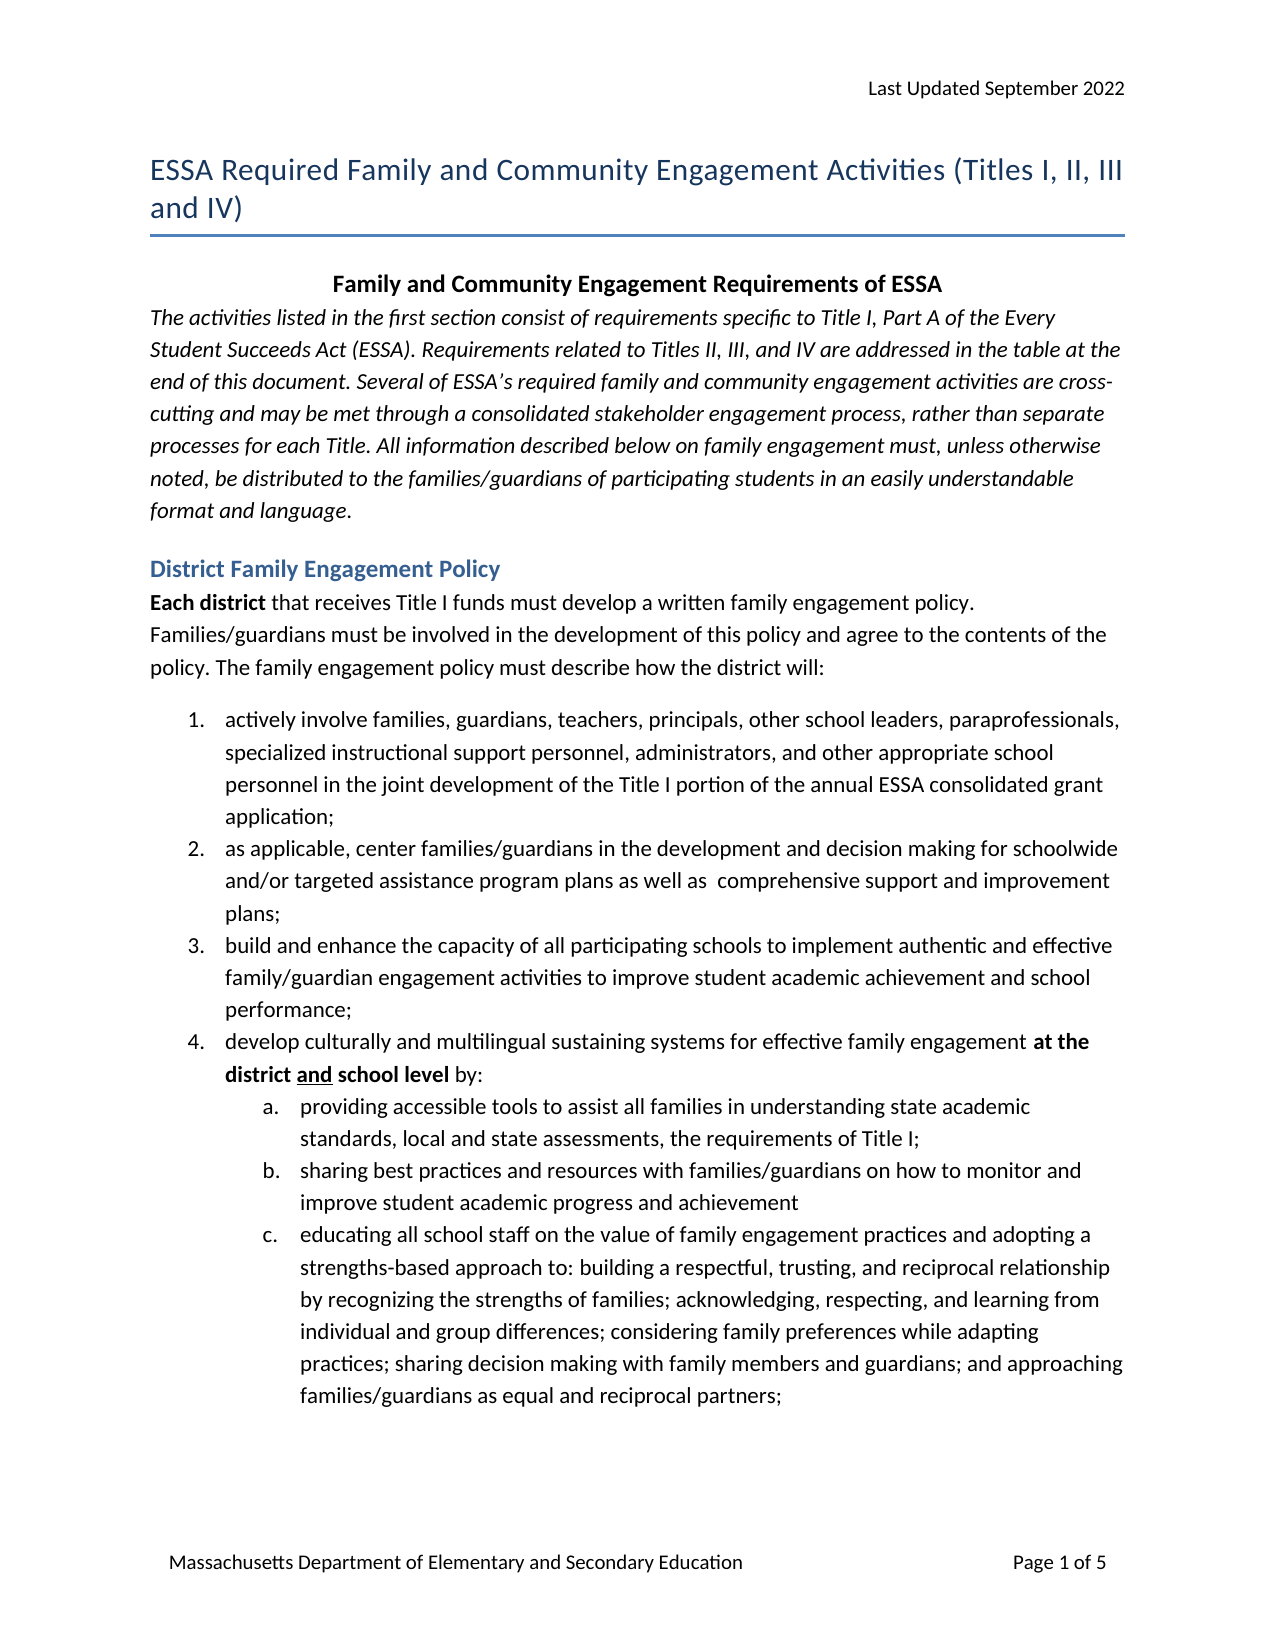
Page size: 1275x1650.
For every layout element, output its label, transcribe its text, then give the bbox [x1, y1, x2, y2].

text Each district that receives Title I funds must develop a written family engagement policy. Families/guardians must be involved in the development of this policy and agree to the contents of the policy. The family engagement policy must describe how the district will: [150, 588, 1125, 681]
list actively involve families, guardians, teachers, principals, other school leaders, paraprofessionals, specialized instructional support personnel, administrators, and other appropriate school personnel in the joint development of the Title I portion of the annual ESSA consolidated grant application; [187, 706, 1125, 830]
list sharing best practices and resources with families/guardians on how to monitor and improve student academic progress and achievement [262, 1156, 1125, 1216]
list providing accessible tools to assist all families in understanding state academic standards, local and state assessments, the requirements of Title I; [262, 1092, 1125, 1152]
text The activities listed in the first section consist of requirements specific to Title I, Part A of the Every Student Succeeds Act (ESSA). Requirements related to Titles II, III, and IV are addressed in the table at the end of this document. Several of ESSA’s required family and community engagement activities are cross-cutting and may be met through a consolidated stakeholder engagement process, rather than separate processes for each Title. All information described below on family engagement must, unless otherwise noted, be distributed to the families/guardians of participating students in an easily understandable format and language. [150, 303, 1125, 524]
list build and enhance the capacity of all participating schools to implement authentic and effective family/guardian engagement activities to improve student academic achievement and school performance; [187, 931, 1125, 1023]
subtitle Family and Community Engagement Requirements of ESSA [150, 268, 1125, 298]
list as applicable, center families/guardians in the development and decision making for schoolwide and/or targeted assistance program plans as well as comprehensive support and improvement plans; [187, 834, 1125, 927]
list educating all school staff on the value of family engagement practices and adopting a strengths-based approach to: building a respectful, trusting, and reciprocal relationship by recognizing the strengths of families; acknowledging, respecting, and learning from individual and group differences; considering family preferences while adapting practices; sharing decision making with family members and guardians; and approaching families/guardians as equal and reciprocal partners; [262, 1221, 1125, 1409]
subtitle District Family Engagement Policy [150, 553, 1125, 584]
list develop culturally and multilingual sustaining systems for effective family engagement at the district and school level by: [187, 1027, 1125, 1088]
title ESSA Required Family and Community Engagement Activities (Titles I, II, III and IV) [150, 150, 1125, 234]
